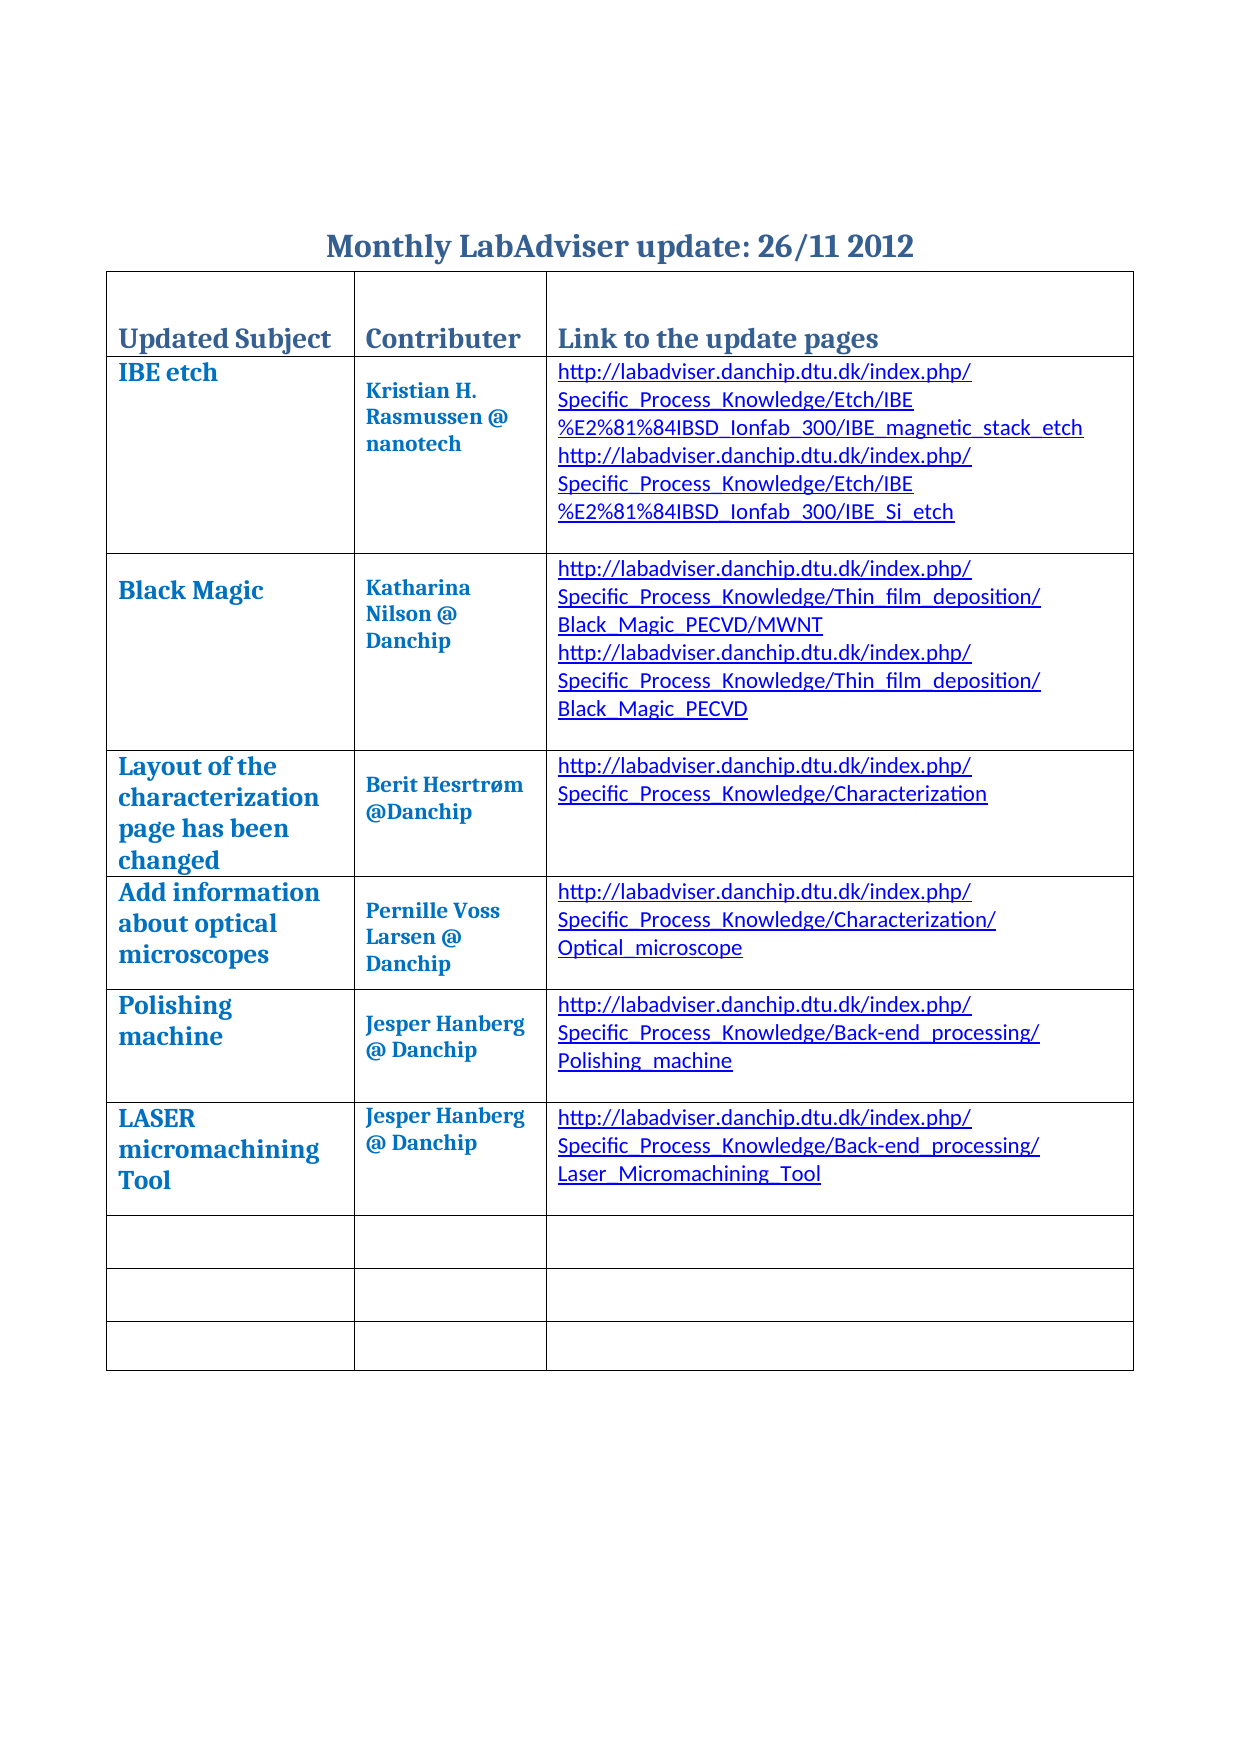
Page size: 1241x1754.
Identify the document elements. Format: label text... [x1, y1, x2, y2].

table_cell [107, 1216, 354, 1268]
table_cell [547, 1269, 1133, 1321]
table_cell [107, 1269, 354, 1321]
table_header Updated Subject [107, 272, 354, 356]
table_cell Polishing machine [107, 990, 354, 1102]
table_header Link to the update pages [547, 272, 1133, 356]
table_cell [355, 1216, 546, 1268]
table_cell IBE etch [107, 357, 354, 553]
table_cell [547, 1216, 1133, 1268]
table_cell http://labadviser.danchip.dtu.dk/index.php/Specific_Process_Knowledge/Characterization/Optical_microscope [547, 877, 1133, 989]
table_cell Berit Hesrtrøm @Danchip [355, 751, 546, 876]
table_cell [355, 1269, 546, 1321]
table_cell http://labadviser.danchip.dtu.dk/index.php/Specific_Process_Knowledge/Characterization [547, 751, 1133, 876]
table_cell Layout of the characterization page has been changed [107, 751, 354, 876]
table_cell Add information about optical microscopes [107, 877, 354, 989]
table_cell [107, 1322, 354, 1369]
table_cell Pernille Voss Larsen @ Danchip [355, 877, 546, 989]
table_cell Black Magic [107, 554, 354, 750]
subtitle Monthly LabAdviser update: 26/11 2012 [118, 227, 1122, 266]
table_cell http://labadviser.danchip.dtu.dk/index.php/Specific_Process_Knowledge/Back-end_processing/Laser_Micromachining_Tool [547, 1103, 1133, 1215]
table_cell Jesper Hanberg @ Danchip [355, 990, 546, 1102]
table_cell http://labadviser.danchip.dtu.dk/index.php/Specific_Process_Knowledge/Thin_film_deposition/Black_Magic_PECVD/MWNT http://labadviser.danchip.dtu.dk/index.php/Specific_Process_Knowledge/Thin_film_deposition/Black_Magic_PECVD [547, 554, 1133, 750]
table_cell [547, 1322, 1133, 1369]
table_cell [355, 1322, 546, 1369]
table_cell http://labadviser.danchip.dtu.dk/index.php/Specific_Process_Knowledge/Back-end_processing/Polishing_machine [547, 990, 1133, 1102]
table_cell Jesper Hanberg @ Danchip [355, 1103, 546, 1215]
table_cell Katharina Nilson @ Danchip [355, 554, 546, 750]
table_header Contributer [355, 272, 546, 356]
table_cell Kristian H. Rasmussen @ nanotech [355, 357, 546, 553]
table_cell LASER micromachining Tool [107, 1103, 354, 1215]
table_cell http://labadviser.danchip.dtu.dk/index.php/Specific_Process_Knowledge/Etch/IBE%E2%81%84IBSD_Ionfab_300/IBE_magnetic_stack_etch http://labadviser.danchip.dtu.dk/index.php/Specific_Process_Knowledge/Etch/IBE%E2%81%84IBSD_Ionfab_300/IBE_Si_etch [547, 357, 1133, 553]
